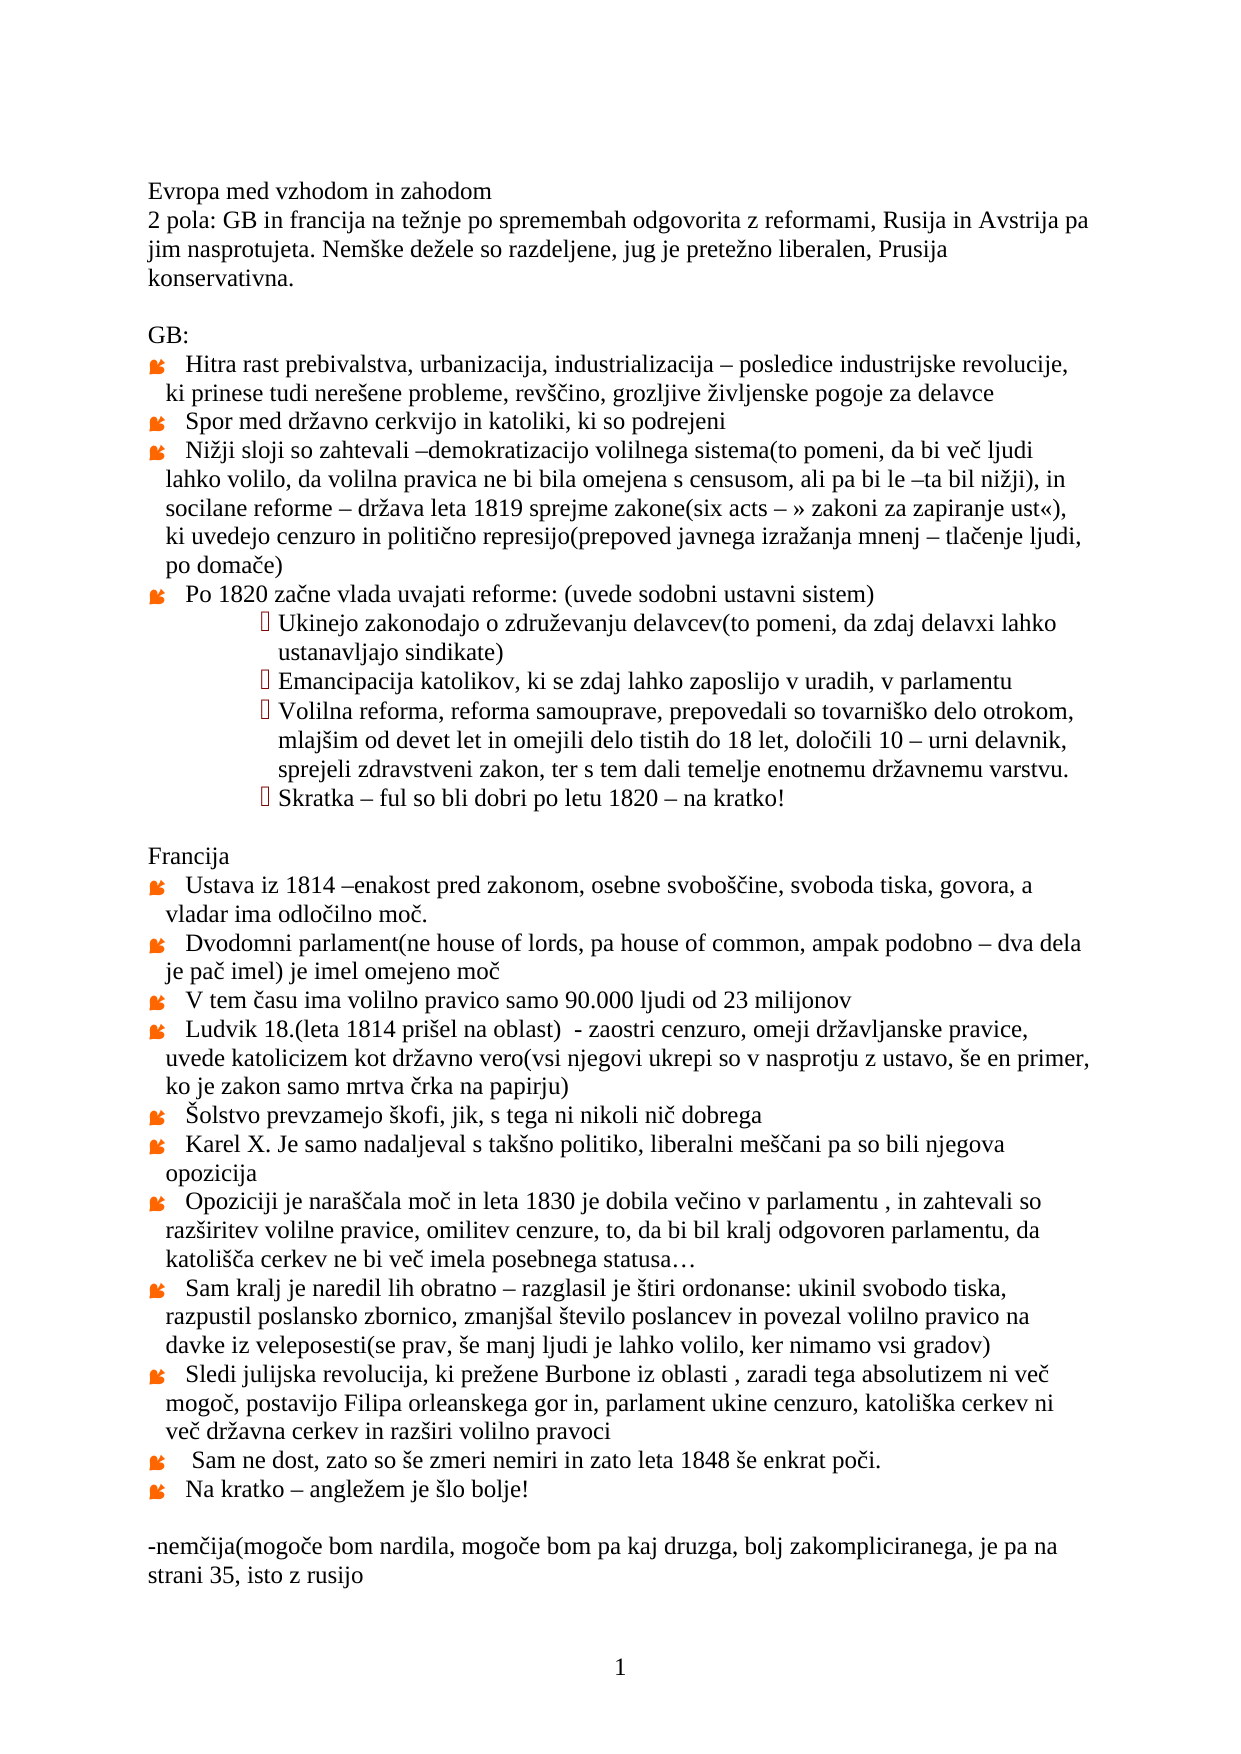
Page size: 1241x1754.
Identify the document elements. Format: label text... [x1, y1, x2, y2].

text -nemčija(mogoče bom nardila, mogoče bom pa kaj druzga, bolj zakompliciranega, je pa na strani 35, isto z rusijo [148, 1531, 1093, 1589]
list Dvodomni parlament(ne house of lords, pa house of common, ampak podobno – dva dela je pač imel) je imel omejeno moč [148, 928, 1093, 985]
list Karel X. Je samo nadaljeval s takšno politiko, liberalni meščani pa so bili njegova opozicija [148, 1129, 1093, 1186]
list Spor med državno cerkvijo in katoliki, ki so podrejeni [148, 406, 1093, 435]
list V tem času ima volilno pravico samo 90.000 ljudi od 23 milijonov [148, 985, 1093, 1014]
list Ustava iz 1814 –enakost pred zakonom, osebne svoboščine, svoboda tiska, govora, a vladar ima odločilno moč. [148, 870, 1093, 928]
text GB: [148, 320, 1093, 349]
text 2 pola: GB in francija na težnje po spremembah odgovorita z reformami, Rusija in Avstrija pa jim nasprotujeta. Nemške dežele so razdeljene, jug je pretežno liberalen, Prusija konservativna. [148, 205, 1093, 291]
list Opoziciji je naraščala moč in leta 1830 je dobila večino v parlamentu , in zahtevali so razširitev volilne pravice, omilitev cenzure, to, da bi bil kralj odgovoren parlamentu, da katolišča cerkev ne bi več imela posebnega statusa… [148, 1186, 1093, 1273]
text Francija [148, 841, 1093, 870]
list Emancipacija katolikov, ki se zdaj lahko zaposlijo v uradih, v parlamentu [260, 666, 1093, 696]
list Sam kralj je naredil lih obratno – razglasil je štiri ordonanse: ukinil svobodo tiska, razpustil poslansko zbornico, zmanjšal število poslancev in povezal volilno pravico na davke iz veleposesti(se prav, še manj ljudi je lahko volilo, ker nimamo vsi gradov) [148, 1273, 1093, 1359]
list Po 1820 začne vlada uvajati reforme: (uvede sodobni ustavni sistem) [148, 579, 1093, 608]
list Nižji sloji so zahtevali –demokratizacijo volilnega sistema(to pomeni, da bi več ljudi lahko volilo, da volilna pravica ne bi bila omejena s censusom, ali pa bi le –ta bil nižji), in socilane reforme – država leta 1819 sprejme zakone(six acts – » zakoni za zapiranje ust«), ki uvedejo cenzuro in politično represijo(prepoved javnega izražanja mnenj – tlačenje ljudi, po domače) [148, 435, 1093, 579]
list Skratka – ful so bli dobri po letu 1820 – na kratko! [260, 783, 1093, 813]
list Ludvik 18.(leta 1814 prišel na oblast) - zaostri cenzuro, omeji državljanske pravice, uvede katolicizem kot državno vero(vsi njegovi ukrepi so v nasprotju z ustavo, še en primer, ko je zakon samo mrtva črka na papirju) [148, 1014, 1093, 1100]
list Šolstvo prevzamejo škofi, jik, s tega ni nikoli nič dobrega [148, 1100, 1093, 1129]
text Evropa med vzhodom in zahodom [148, 176, 1093, 205]
list Volilna reforma, reforma samouprave, prepovedali so tovarniško delo otrokom, mlajšim od devet let in omejili delo tistih do 18 let, določili 10 – urni delavnik, sprejeli zdravstveni zakon, ter s tem dali temelje enotnemu državnemu varstvu. [260, 696, 1093, 783]
list Ukinejo zakonodajo o združevanju delavcev(to pomeni, da zdaj delavxi lahko ustanavljajo sindikate) [260, 608, 1093, 666]
list Hitra rast prebivalstva, urbanizacija, industrializacija – posledice industrijske revolucije, ki prinese tudi nerešene probleme, revščino, grozljive življenske pogoje za delavce [148, 349, 1093, 406]
list Sledi julijska revolucija, ki prežene Burbone iz oblasti , zaradi tega absolutizem ni več mogoč, postavijo Filipa orleanskega gor in, parlament ukine cenzuro, katoliška cerkev ni več državna cerkev in razširi volilno pravoci [148, 1359, 1093, 1445]
list Sam ne dost, zato so še zmeri nemiri in zato leta 1848 še enkrat poči. [148, 1445, 1093, 1474]
list Na kratko – angležem je šlo bolje! [148, 1474, 1093, 1503]
